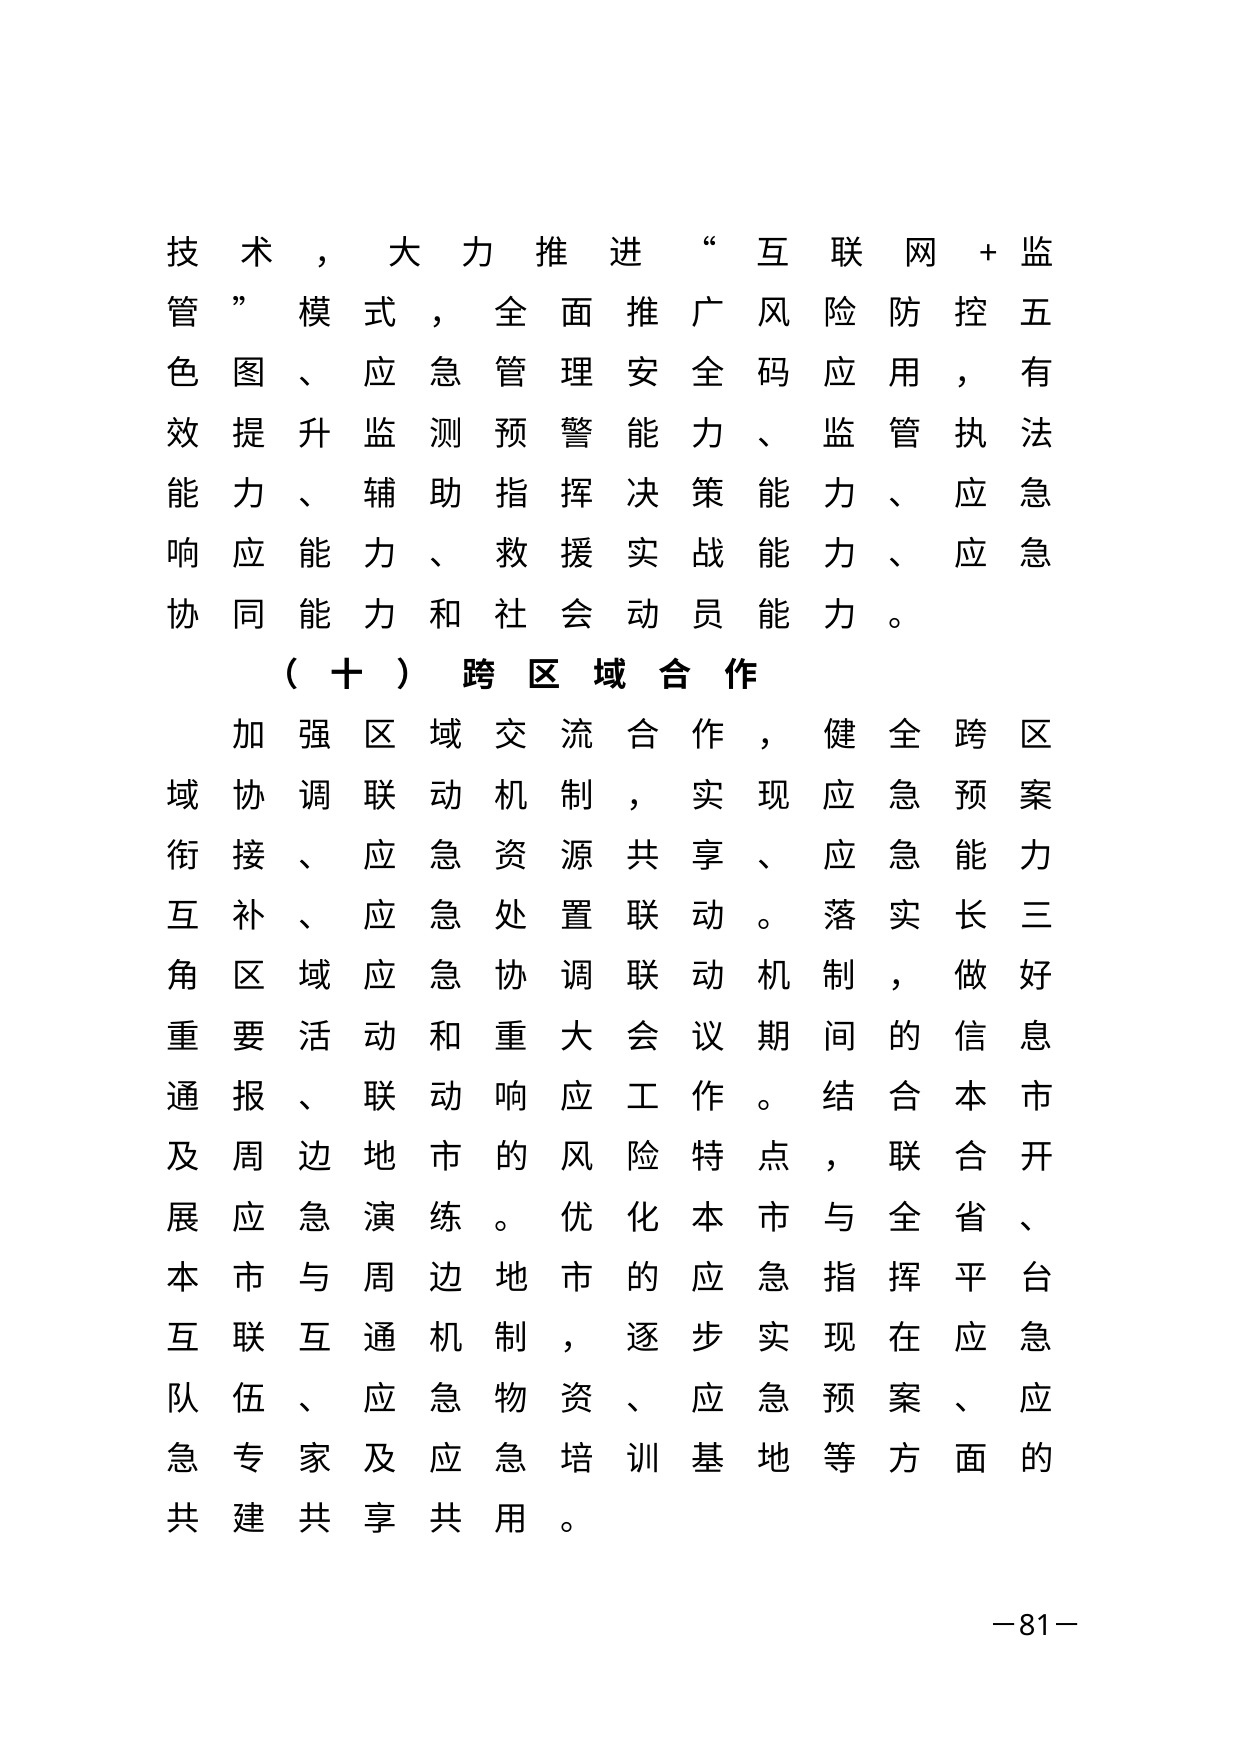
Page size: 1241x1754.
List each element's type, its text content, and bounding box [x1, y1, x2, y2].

subtitle （十）跨区域合作 [167, 642, 1085, 702]
text 加强区域交流合作，健全跨区域协调联动机制，实现应急预案衔接、应急资源共享、应急能力互补、应急处置联动。落实长三角区域应急协调联动机制，做好重要活动和重大会议期间的信息通报、联动响应工作。结合本市及周边地市的风险特点，联合开展应急演练。优化本市与全省、本市与周边地市的应急指挥平台互联互通机制，逐步实现在应急队伍、应急物资、应急预案、应急专家及应急培训基地等方面的共建共享共用。 [166, 702, 1085, 1546]
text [167, 219, 1085, 642]
